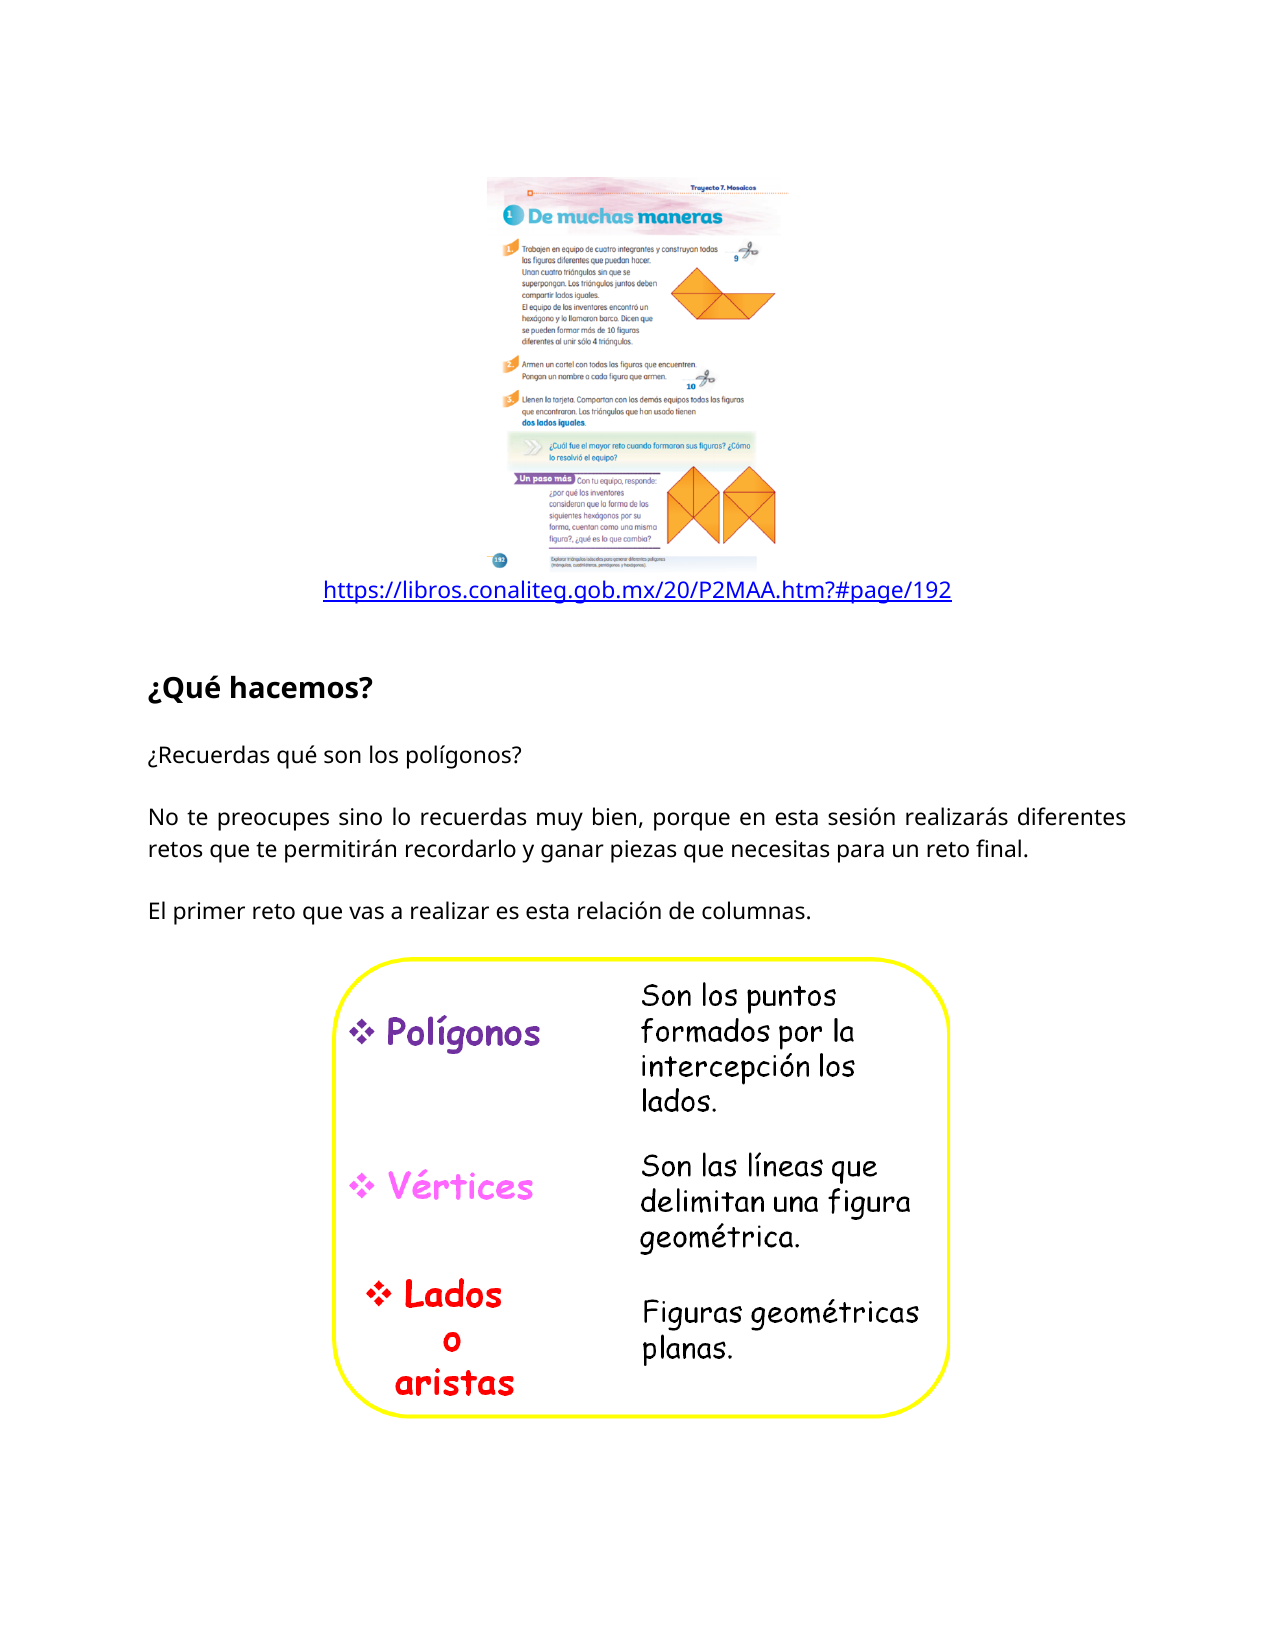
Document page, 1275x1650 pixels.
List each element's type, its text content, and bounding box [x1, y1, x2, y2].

picture [325, 957, 951, 1425]
text https://libros.conaliteg.gob.mx/20/P2MAA.htm?#page/192 [148, 574, 1127, 605]
text ¿Recuerdas qué son los polígonos? [148, 739, 1127, 770]
text ¿Qué hacemos? [148, 668, 1127, 707]
text No te preocupes sino lo recuerdas muy bien, porque en esta sesión realizarás diferentes retos que te permitirán recordarlo y ganar piezas que necesitas para un reto final. [148, 801, 1127, 864]
picture [486, 177, 789, 574]
text El primer reto que vas a realizar es esta relación de columnas. [148, 895, 1127, 926]
